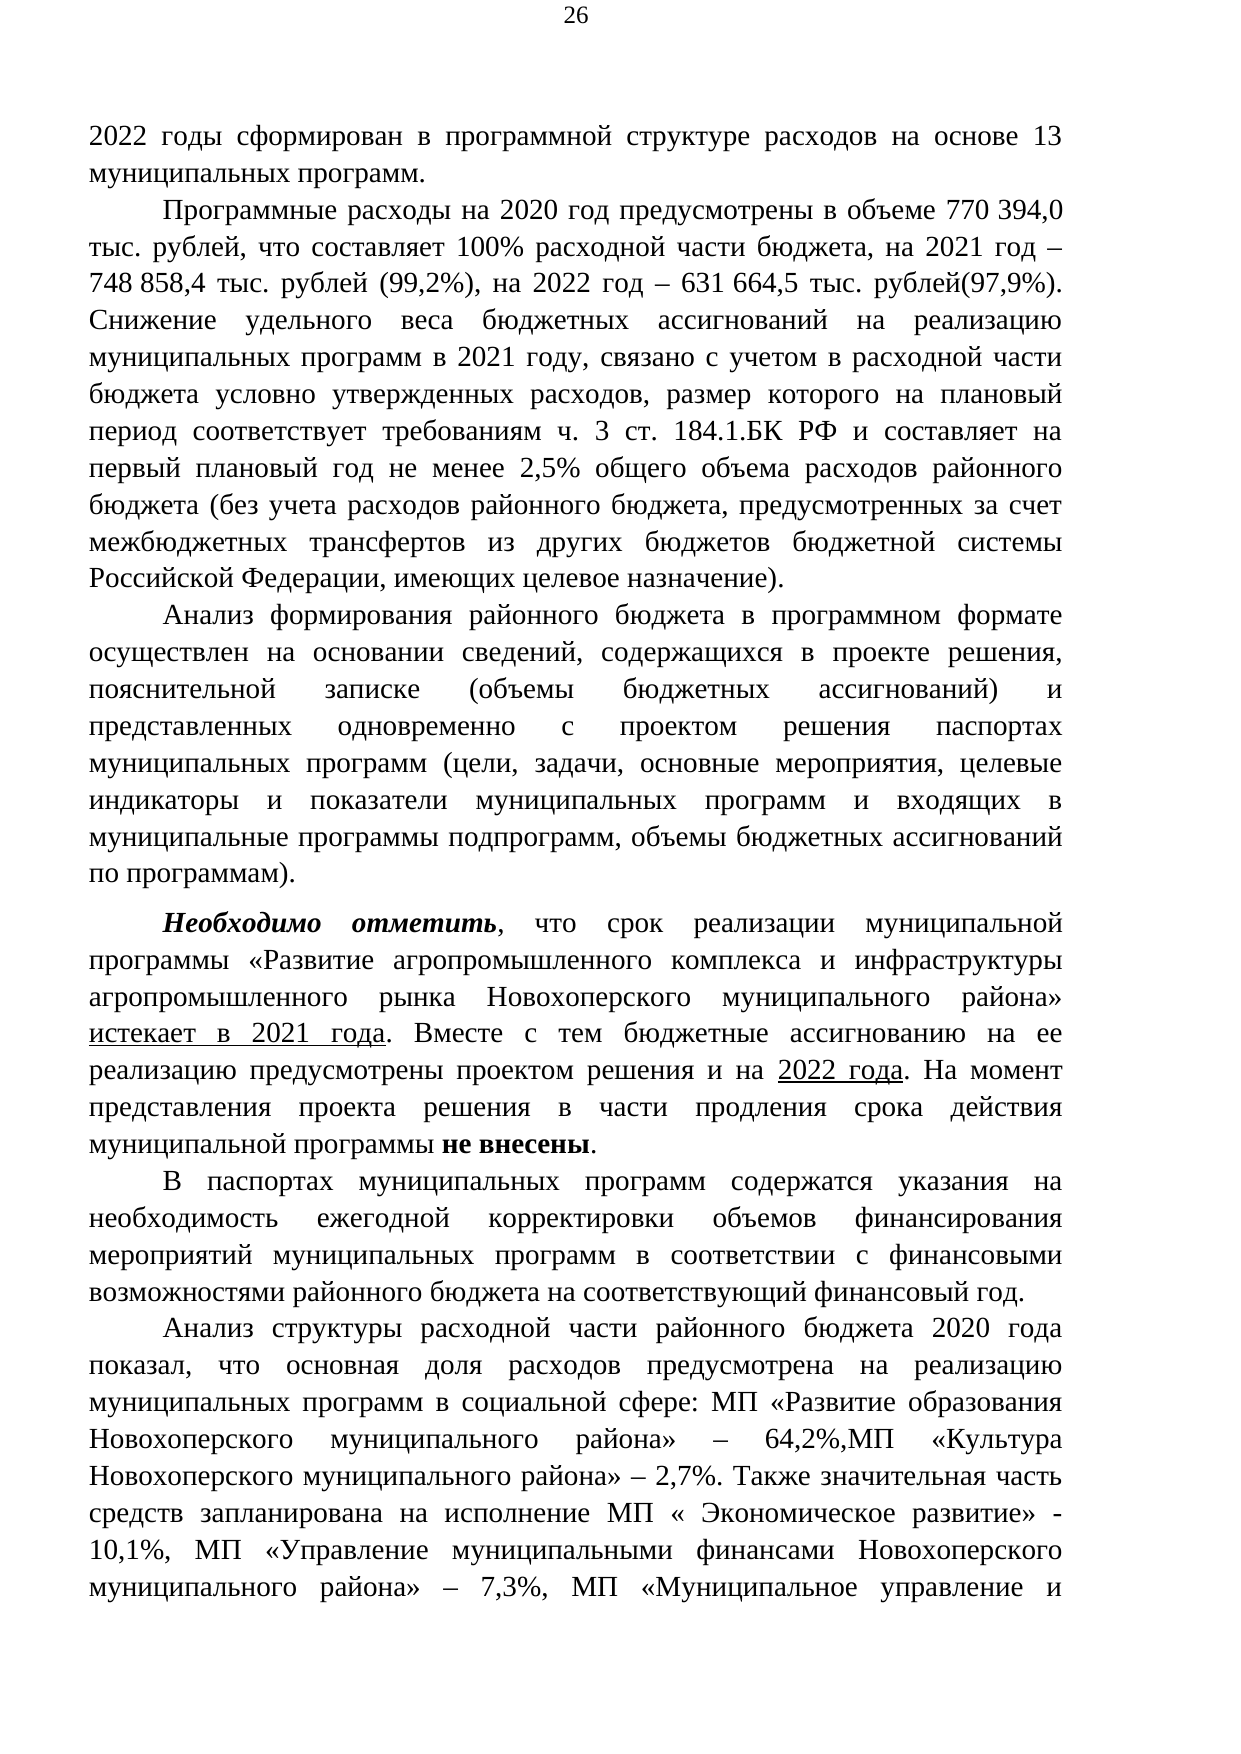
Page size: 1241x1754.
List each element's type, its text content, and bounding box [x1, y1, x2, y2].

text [89, 118, 1063, 188]
text В паспортах муниципальных программ содержатся указания на необходимость ежегодной корректировки объемов финансирования мероприятий муниципальных программ в соответствии с финансовыми возможностями районного бюджета на соответствующий финансовый год. [89, 1163, 1063, 1307]
text Анализ формирования районного бюджета в программном формате осуществлен на основании сведений, содержащихся в проекте решения, пояснительной записке (объемы бюджетных ассигнований) и представленных одновременно с проектом решения паспортах муниципальных программ (цели, задачи, основные мероприятия, целевые индикаторы и показатели муниципальных программ и входящих в муниципальные программы подпрограмм, объемы бюджетных ассигнований по программам). [89, 597, 1063, 889]
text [89, 1311, 1063, 1602]
text Программные расходы на 2020 год предусмотрены в объеме 770 394,0 тыс. рублей, что составляет 100% расходной части бюджета, на 2021 год – 748 858,4 тыс. рублей (99,2%), на 2022 год – 631 664,5 тыс. рублей(97,9%). Снижение удельного веса бюджетных ассигнований на реализацию муниципальных программ в 2021 году, связано с учетом в расходной части бюджета условно утвержденных расходов, размер которого на плановый период соответствует требованиям ч. 3 ст. 184.1.БК РФ и составляет на первый плановый год не менее 2,5% общего объема расходов районного бюджета (без учета расходов районного бюджета, предусмотренных за счет межбюджетных трансфертов из других бюджетов бюджетной системы Российской Федерации, имеющих целевое назначение). [89, 192, 1063, 594]
text Необходимо отметить, что срок реализации муниципальной программы «Развитие агропромышленного комплекса и инфраструктуры агропромышленного рынка Новохоперского муниципального района» истекает в 2021 года. Вместе с тем бюджетные ассигнованию на ее реализацию предусмотрены проектом решения и на 2022 года. На момент представления проекта решения в части продления срока действия муниципальной программы не внесены. [89, 905, 1063, 1160]
